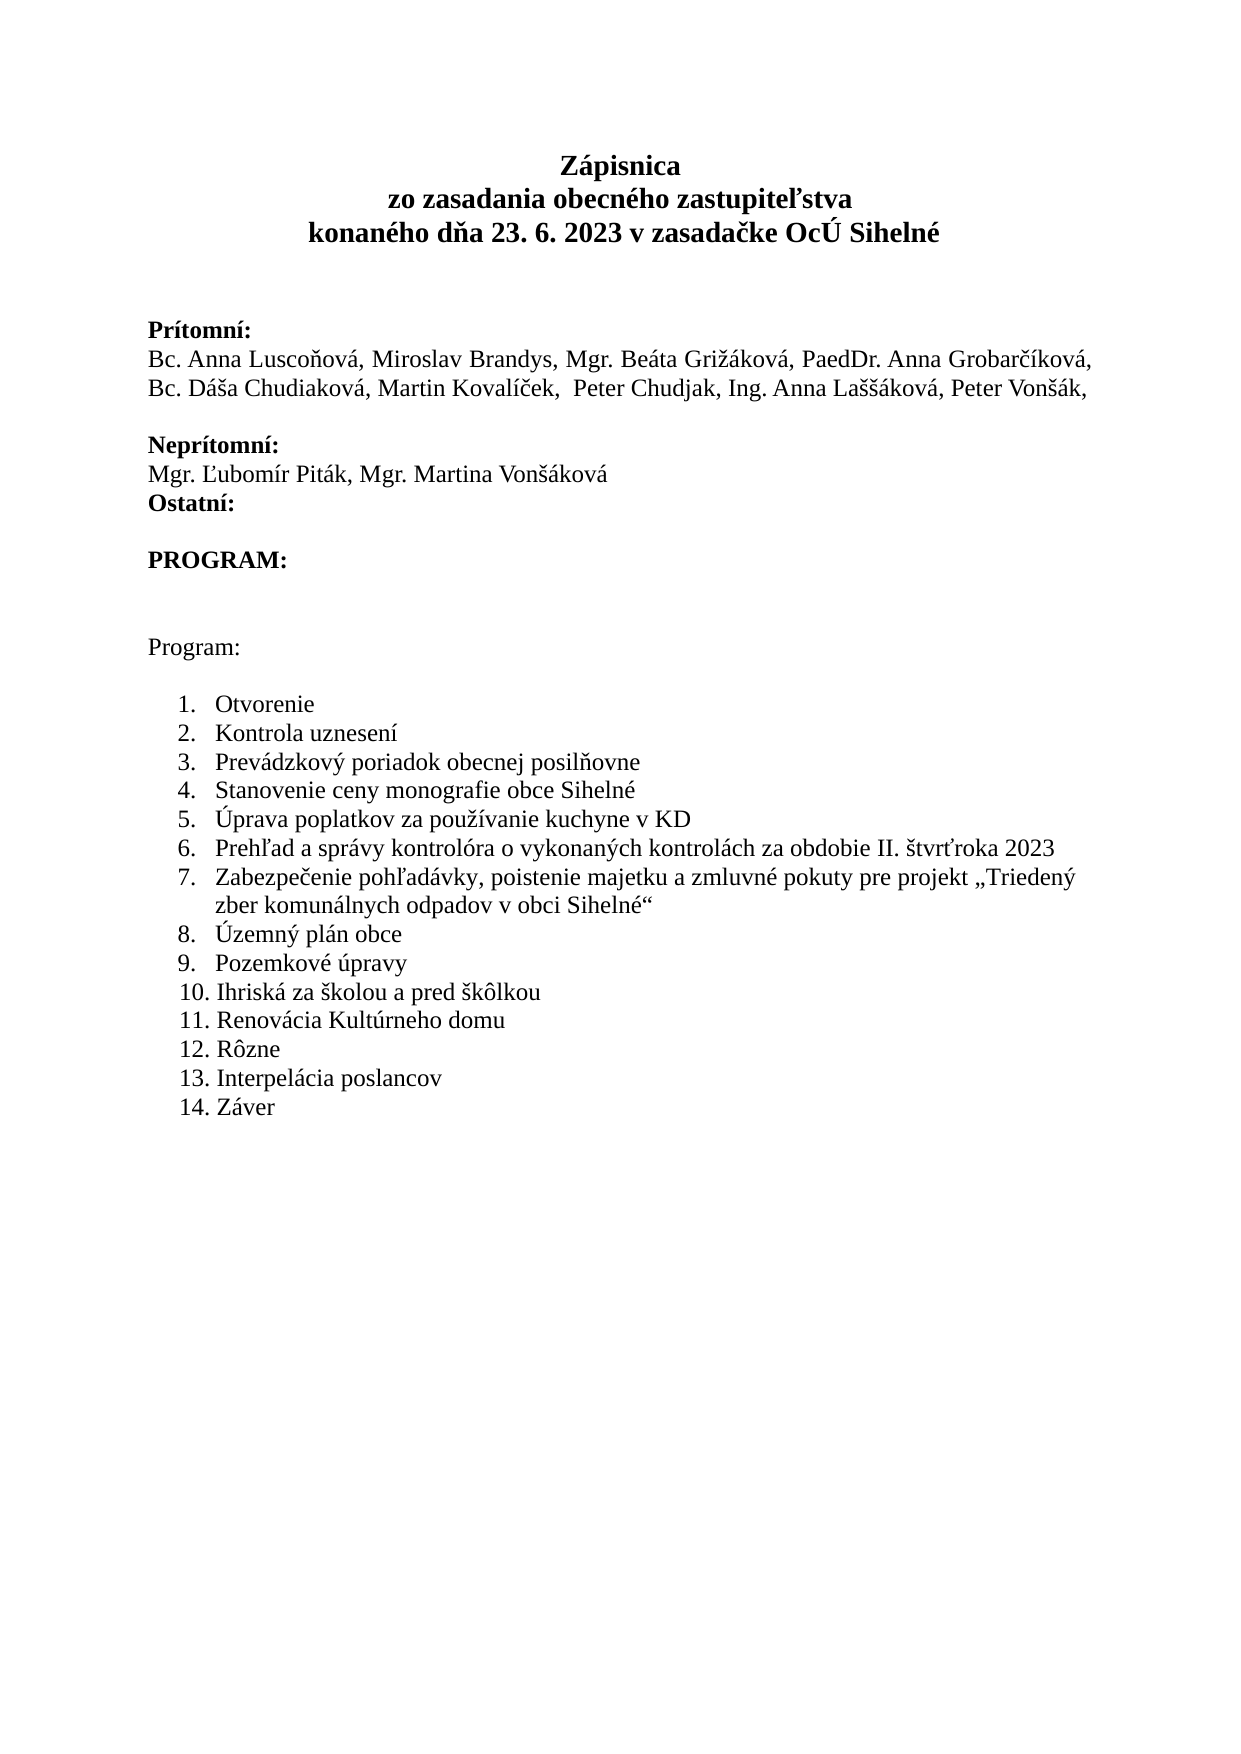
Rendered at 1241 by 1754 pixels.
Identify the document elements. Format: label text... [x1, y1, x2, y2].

text Ostatní: [148, 488, 1093, 517]
text konaného dňa 23. 6. 2023 v zasadačke OcÚ Sihelné [148, 215, 1093, 248]
list Prevádzkový poriadok obecnej posilňovne [177, 747, 1093, 775]
text PROGRAM: [148, 545, 1093, 574]
text Bc. Anna Luscoňová, Miroslav Brandys, Mgr. Beáta Grižáková, PaedDr. Anna Grobarčíková, Bc. Dáša Chudiaková, Martin Kovalíček, Peter Chudjak, Ing. Anna Laššáková, Peter Vonšák, [148, 344, 1093, 402]
text Prítomní: [148, 315, 1093, 344]
list Prehľad a správy kontrolóra o vykonaných kontrolách za obdobie II. štvrťroka 2023 [177, 833, 1093, 862]
text Zápisnica [148, 148, 1093, 181]
text 12. Rôzne [148, 1034, 1093, 1063]
list Otvorenie [177, 689, 1093, 718]
list Zabezpečenie pohľadávky, poistenie majetku a zmluvné pokuty pre projekt „Triedený zber komunálnych odpadov v obci Sihelné“ [177, 862, 1093, 919]
text 11. Renovácia Kultúrneho domu [148, 1005, 1093, 1034]
text 14. Záver [148, 1092, 1093, 1120]
text 13. Interpelácia poslancov [148, 1063, 1093, 1092]
list Stanovenie ceny monografie obce Sihelné [177, 775, 1093, 804]
text zo zasadania obecného zastupiteľstva [148, 181, 1093, 215]
list Územný plán obce [177, 919, 1093, 948]
list Úprava poplatkov za používanie kuchyne v KD [177, 804, 1093, 833]
text Mgr. Ľubomír Piták, Mgr. Martina Vonšáková [148, 459, 1093, 488]
text Neprítomní: [148, 430, 1093, 459]
text Program: [148, 632, 1093, 660]
list Kontrola uznesení [177, 718, 1093, 747]
text 9. Pozemkové úpravy [177, 948, 1093, 977]
text 10. Ihriská za školou a pred škôlkou [148, 977, 1093, 1005]
